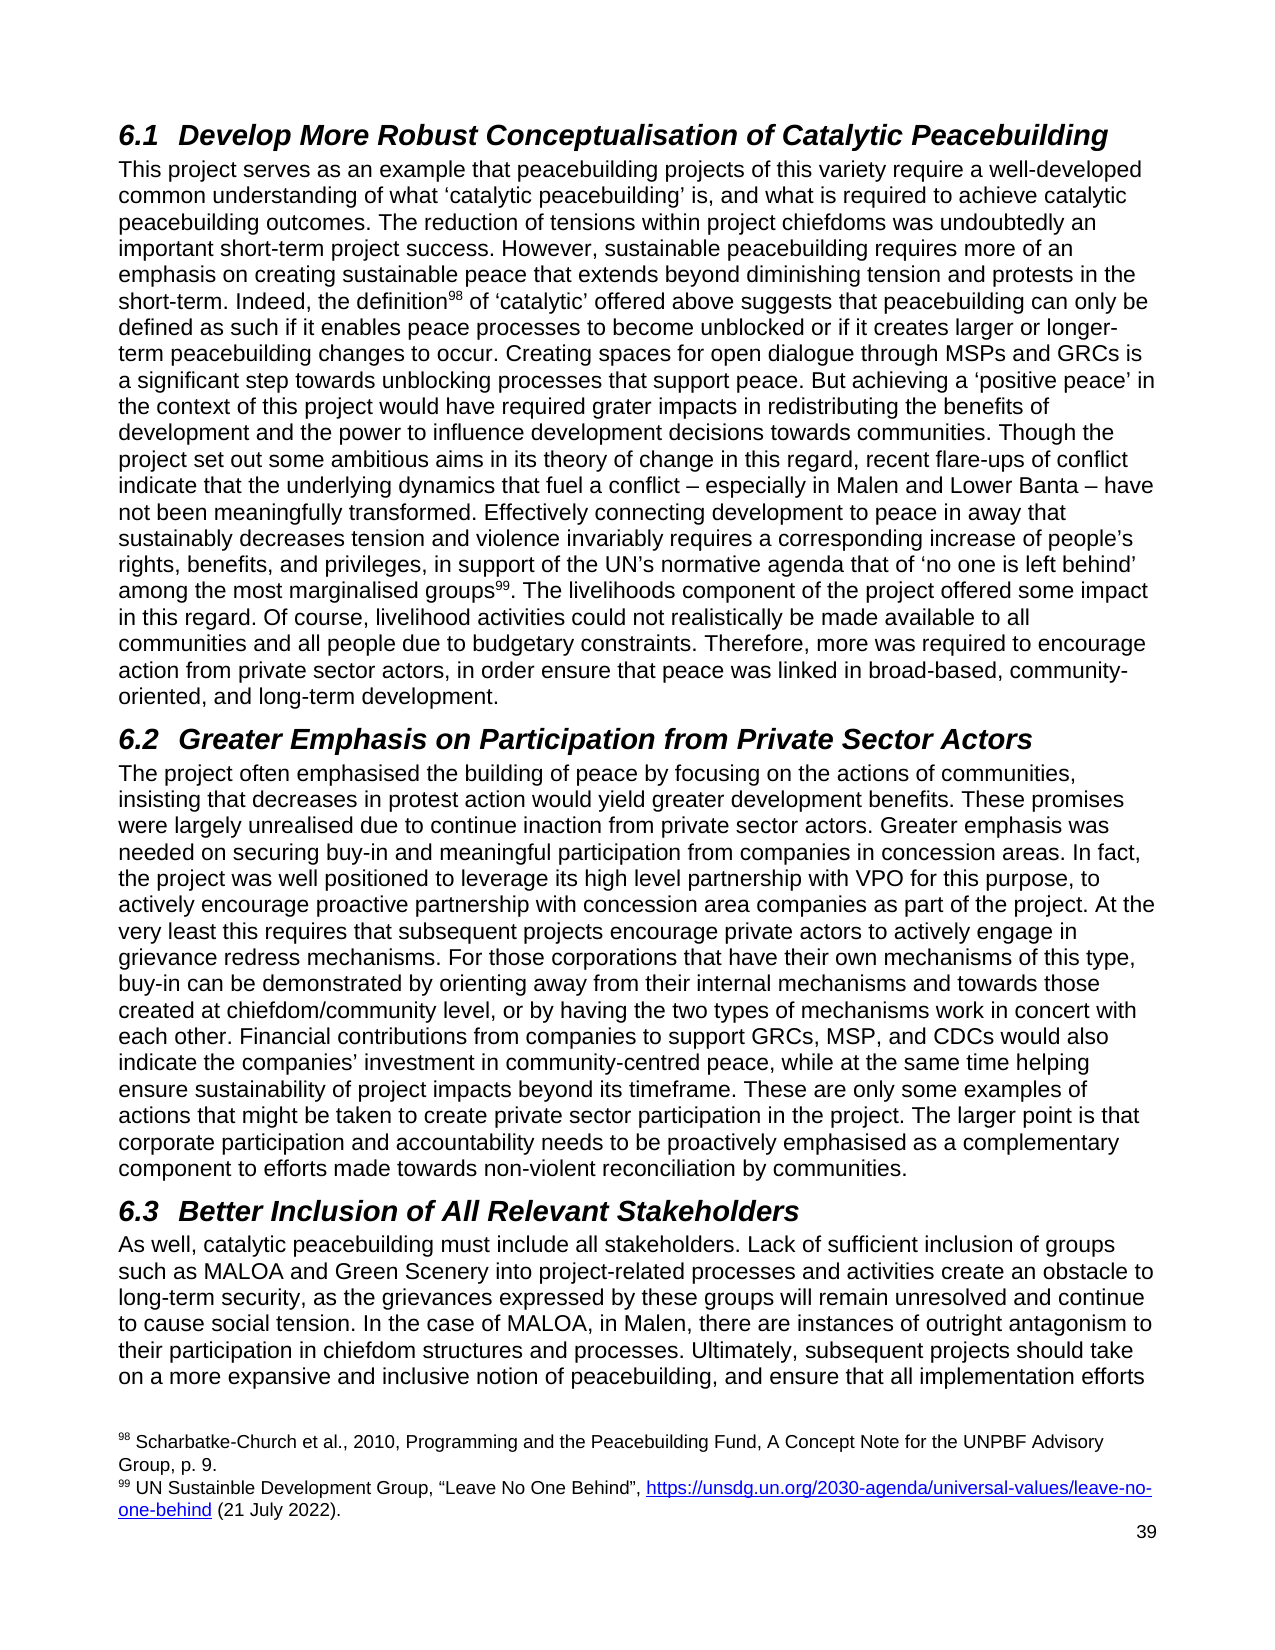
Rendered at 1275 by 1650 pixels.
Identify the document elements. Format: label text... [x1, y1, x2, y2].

text The project often emphasised the building of peace by focusing on the actions of communities, insisting that decreases in protest action would yield greater development benefits. These promises were largely unrealised due to continue inaction from private sector actors. Greater emphasis was needed on securing buy-in and meaningful participation from companies in concession areas. In fact, the project was well positioned to leverage its high level partnership with VPO for this purpose, to actively encourage proactive partnership with concession area companies as part of the project. At the very least this requires that subsequent projects encourage private actors to actively engage in grievance redress mechanisms. For those corporations that have their own mechanisms of this type, buy-in can be demonstrated by orienting away from their internal mechanisms and towards those created at chiefdom/community level, or by having the two types of mechanisms work in concert with each other. Financial contributions from companies to support GRCs, MSP, and CDCs would also indicate the companies’ investment in community-centred peace, while at the same time helping ensure sustainability of project impacts beyond its timeframe. These are only some examples of actions that might be taken to create private sector participation in the project. The larger point is that corporate participation and accountability needs to be proactively emphasised as a complementary component to efforts made towards non-violent reconciliation by communities. [118, 759, 1157, 1181]
subtitle Develop More Robust Conceptualisation of Catalytic Peacebuilding [118, 118, 1157, 152]
subtitle Better Inclusion of All Relevant Stakeholders [118, 1194, 1157, 1227]
subtitle Greater Emphasis on Participation from Private Sector Actors [118, 722, 1157, 755]
text This project serves as an example that peacebuilding projects of this variety require a well-developed common understanding of what ‘catalytic peacebuilding’ is, and what is required to achieve catalytic peacebuilding outcomes. The reduction of tensions within project chiefdoms was undoubtedly an important short-term project success. However, sustainable peacebuilding requires more of an emphasis on creating sustainable peace that extends beyond diminishing tension and protests in the short-term. Indeed, the definition of ‘catalytic’ offered above suggests that peacebuilding can only be defined as such if it enables peace processes to become unblocked or if it creates larger or longer-term peacebuilding changes to occur. Creating spaces for open dialogue through MSPs and GRCs is a significant step towards unblocking processes that support peace. But achieving a ‘positive peace’ in the context of this project would have required grater impacts in redistributing the benefits of development and the power to influence development decisions towards communities. Though the project set out some ambitious aims in its theory of change in this regard, recent flare-ups of conflict indicate that the underlying dynamics that fuel a conflict – especially in Malen and Lower Banta – have not been meaningfully transformed. Effectively connecting development to peace in away that sustainably decreases tension and violence invariably requires a corresponding increase of people’s rights, benefits, and privileges, in support of the UN’s normative agenda that of ‘no one is left behind’ among the most marginalised groups. The livelihoods component of the project offered some impact in this regard. Of course, livelihood activities could not realistically be made available to all communities and all people due to budgetary constraints. Therefore, more was required to encourage action from private sector actors, in order ensure that peace was linked in broad-based, community-oriented, and long-term development. [118, 156, 1157, 709]
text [118, 1231, 1157, 1389]
